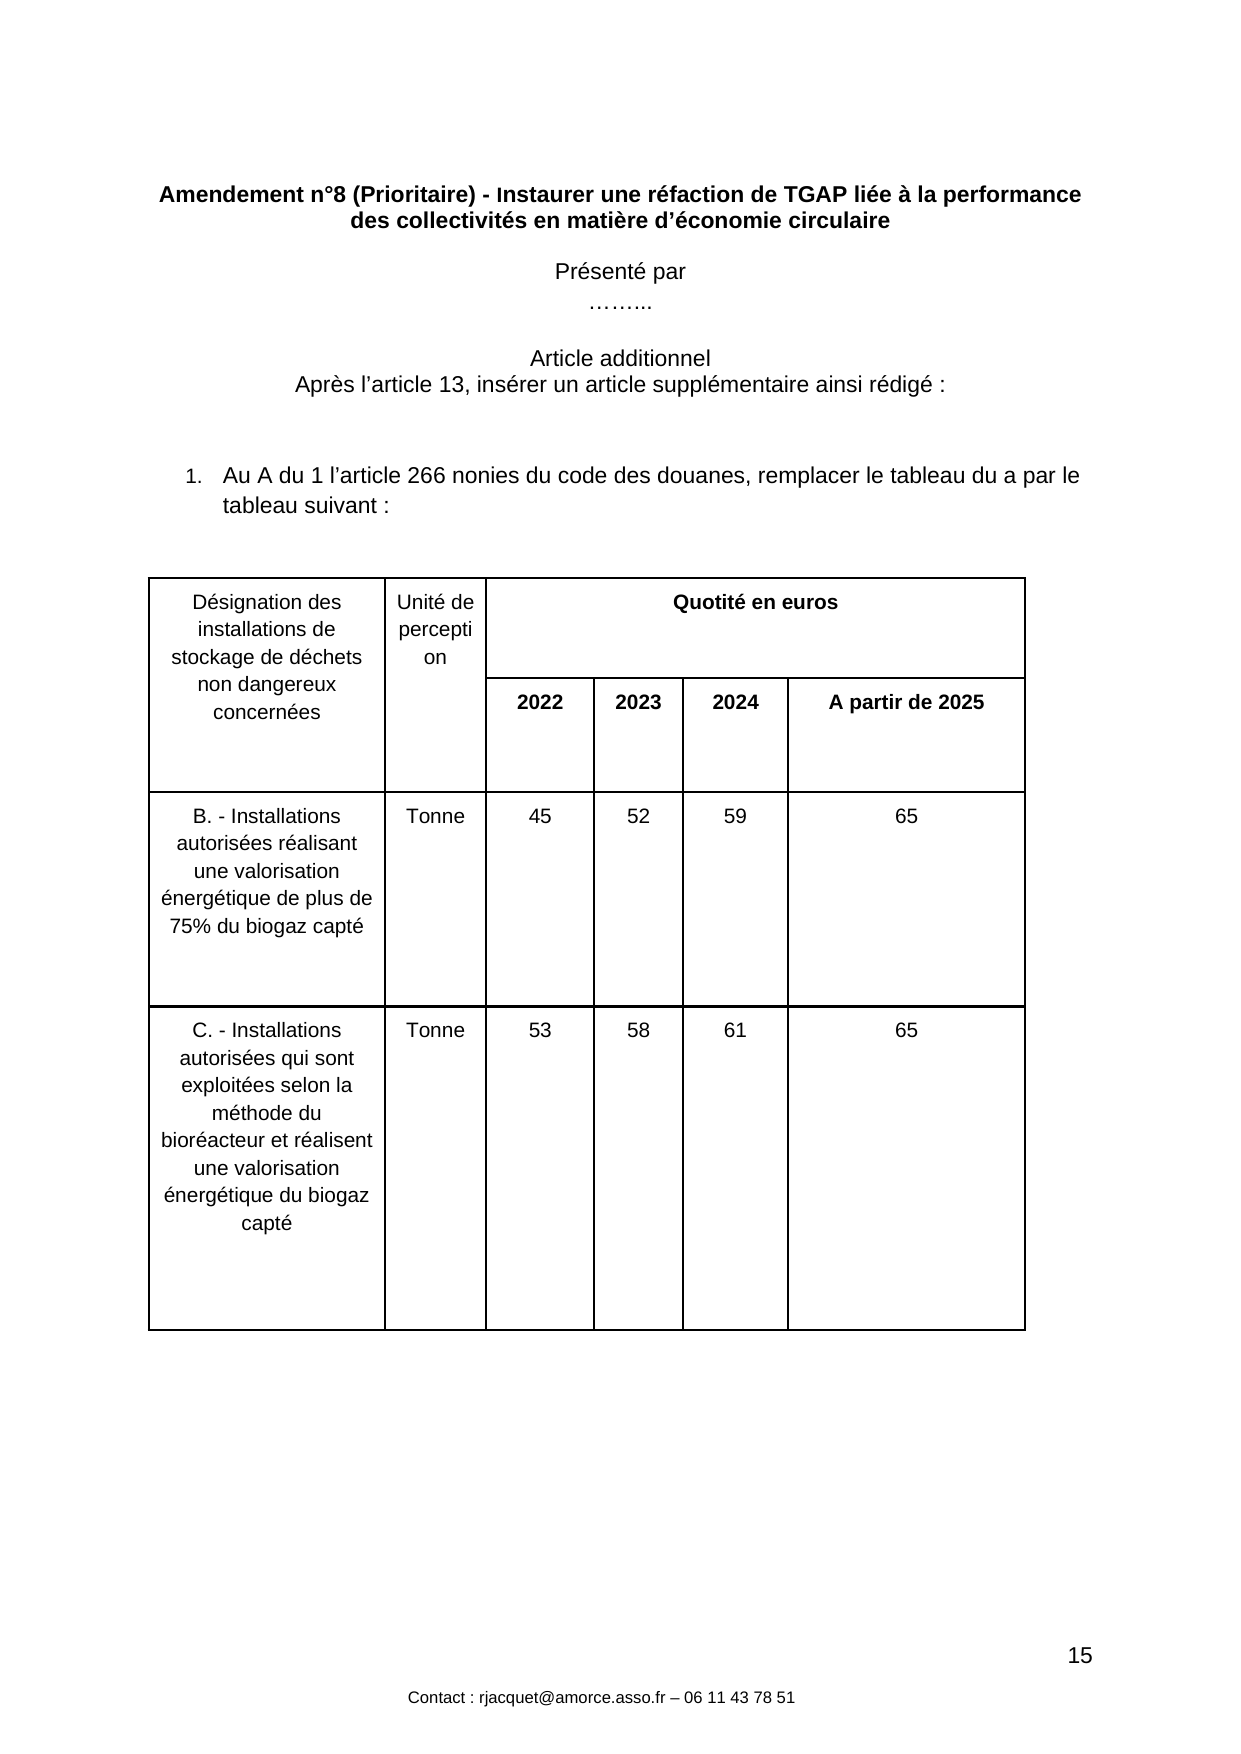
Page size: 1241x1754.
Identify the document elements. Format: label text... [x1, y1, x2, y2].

table_cell Tonne [386, 793, 485, 1005]
table_cell 53 [487, 1008, 593, 1329]
table_header Désignation des installations de stockage de déchets non dangereux concernées [150, 579, 384, 791]
table_cell Tonne [386, 1008, 485, 1329]
table_cell 58 [595, 1008, 682, 1329]
table_header Quotité en euros [487, 579, 1024, 677]
table_cell 61 [684, 1008, 787, 1329]
list Au A du 1 l’article 266 nonies du code des douanes, remplacer le tableau du a par le tableau suivant : [185, 462, 1093, 518]
table_cell 65 [789, 793, 1024, 1005]
table_cell 2022 [487, 679, 593, 791]
text Amendement n°8 (Prioritaire) - Instaurer une réfaction de TGAP liée à la performance des collectivités en matière d’économie circulaire [148, 181, 1093, 234]
table_header Unité de perception [386, 579, 485, 791]
table_cell 59 [684, 793, 787, 1005]
table_cell 2024 [684, 679, 787, 791]
table_cell 65 [789, 1008, 1024, 1329]
table_cell C. - Installations autorisées qui sont exploitées selon la méthode du bioréacteur et réalisent une valorisation énergétique du biogaz capté [150, 1008, 384, 1329]
table_cell 52 [595, 793, 682, 1005]
text Article additionnel [148, 344, 1093, 371]
table_cell 2023 [595, 679, 682, 791]
table_cell B. - Installations autorisées réalisant une valorisation énergétique de plus de 75% du biogaz capté [150, 793, 384, 1005]
text Présenté par [148, 258, 1093, 284]
text Après l’article 13, insérer un article supplémentaire ainsi rédigé : [148, 371, 1093, 397]
table_cell 45 [487, 793, 593, 1005]
text ……... [148, 288, 1093, 314]
table_cell A partir de 2025 [789, 679, 1024, 791]
